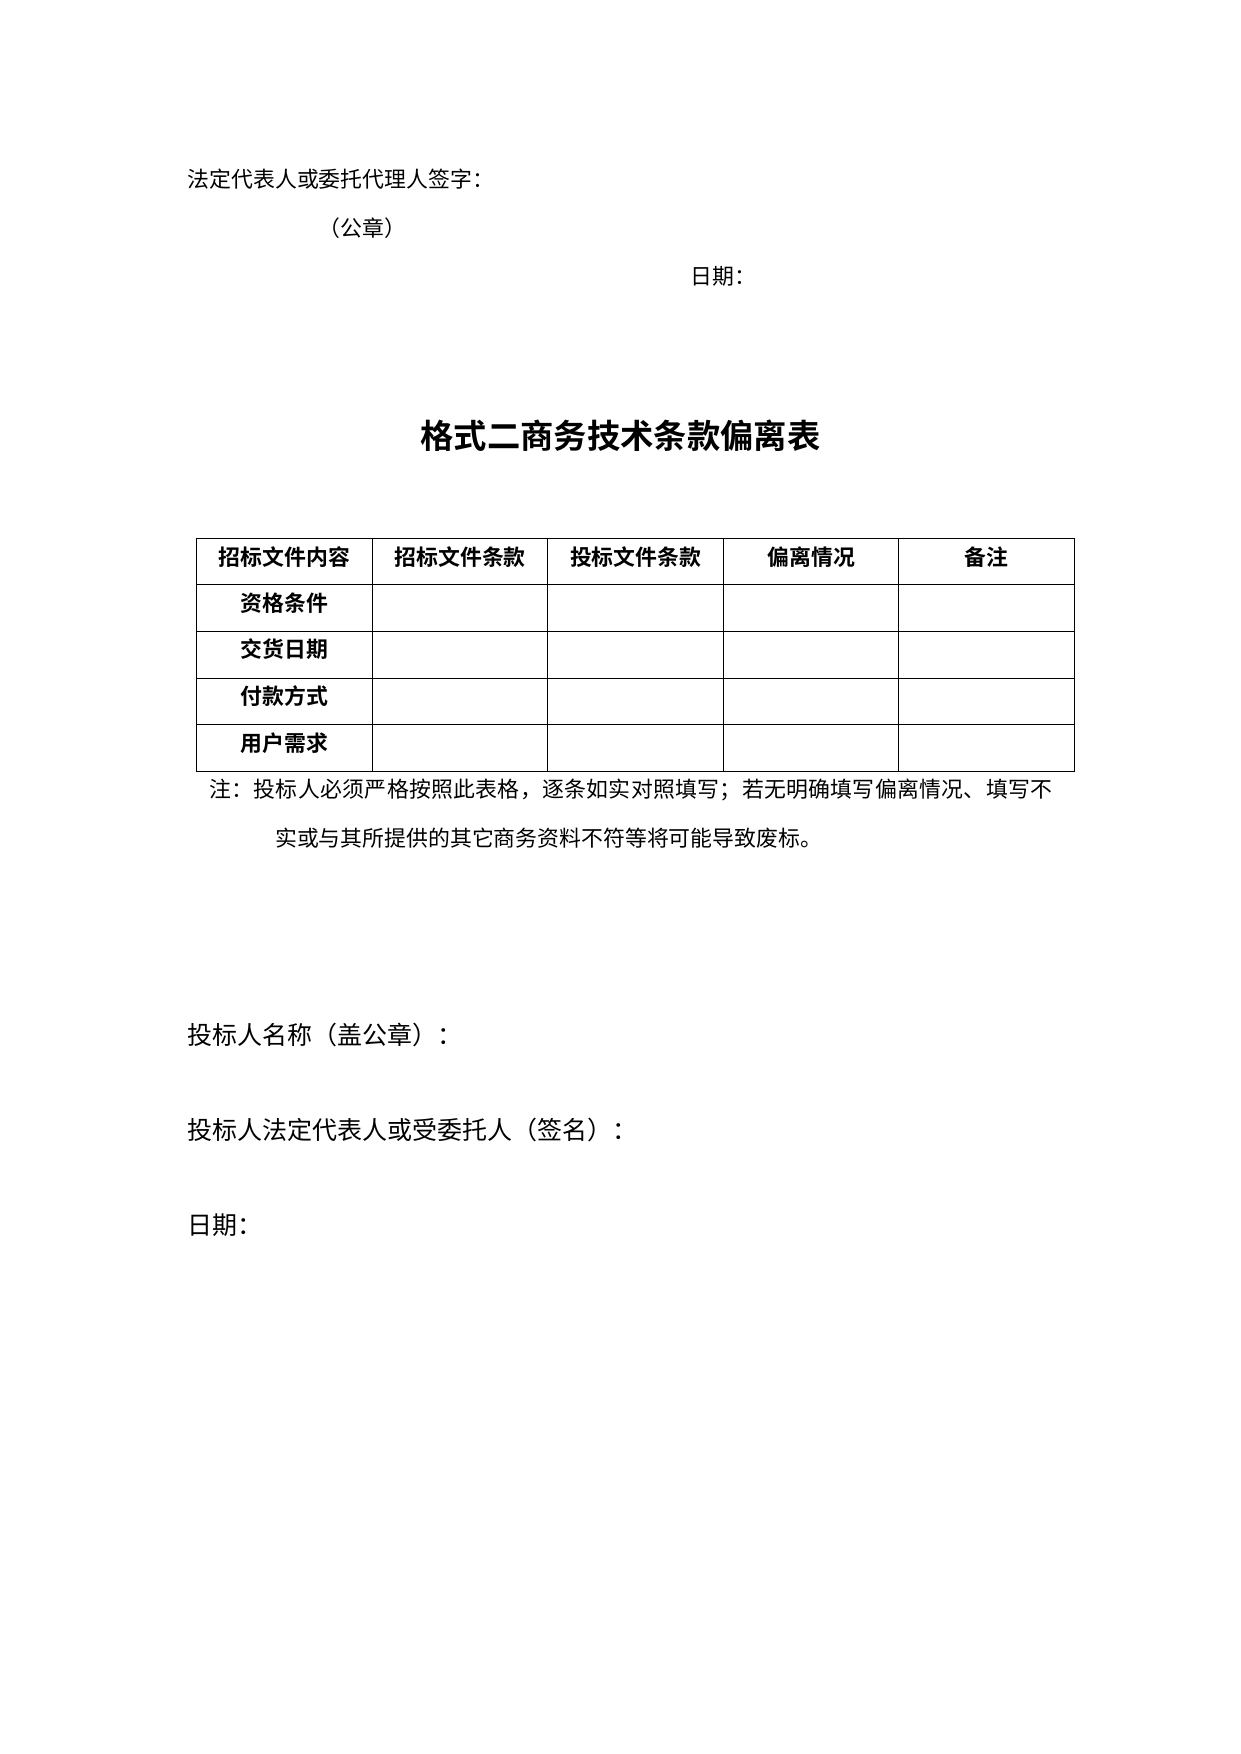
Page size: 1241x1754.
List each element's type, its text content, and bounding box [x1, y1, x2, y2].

text 注：投标人必须严格按照此表格，逐条如实对照填写；若无明确填写偏离情况、填写不实或与其所提供的其它商务资料不符等将可能导致废标。 [209, 772, 1053, 853]
table_header 备注 [899, 539, 1074, 584]
table_cell [899, 725, 1074, 771]
table_cell [548, 679, 723, 724]
table_cell [899, 679, 1074, 724]
table_cell [548, 632, 723, 678]
text 日期： [187, 1191, 1053, 1256]
table_cell [899, 632, 1074, 678]
text 投标人名称（盖公章）： [187, 1001, 1053, 1066]
table_header 招标文件内容 [197, 539, 372, 584]
table_cell [373, 585, 547, 631]
table_header 投标文件条款 [548, 539, 723, 584]
table_cell [373, 679, 547, 724]
table_header 招标文件条款 [373, 539, 547, 584]
table_cell [899, 585, 1074, 631]
text 格式二商务技术条款偏离表 [187, 402, 1053, 467]
text 法定代表人或委托代理人签字： [187, 162, 1053, 194]
table_cell [724, 585, 898, 631]
text 投标人法定代表人或受委托人（签名）： [187, 1096, 1053, 1161]
table_cell [373, 725, 547, 771]
table_cell [373, 632, 547, 678]
text 日期： [187, 259, 1053, 291]
table_cell 付款方式 [197, 679, 372, 724]
table_cell [724, 679, 898, 724]
table_cell [724, 632, 898, 678]
table_cell 交货日期 [197, 632, 372, 678]
table_cell 资格条件 [197, 585, 372, 631]
table_cell [548, 585, 723, 631]
table_header 偏离情况 [724, 539, 898, 584]
table_cell 用户需求 [197, 725, 372, 771]
text （公章） [187, 210, 1053, 243]
table_cell [724, 725, 898, 771]
table_cell [548, 725, 723, 771]
